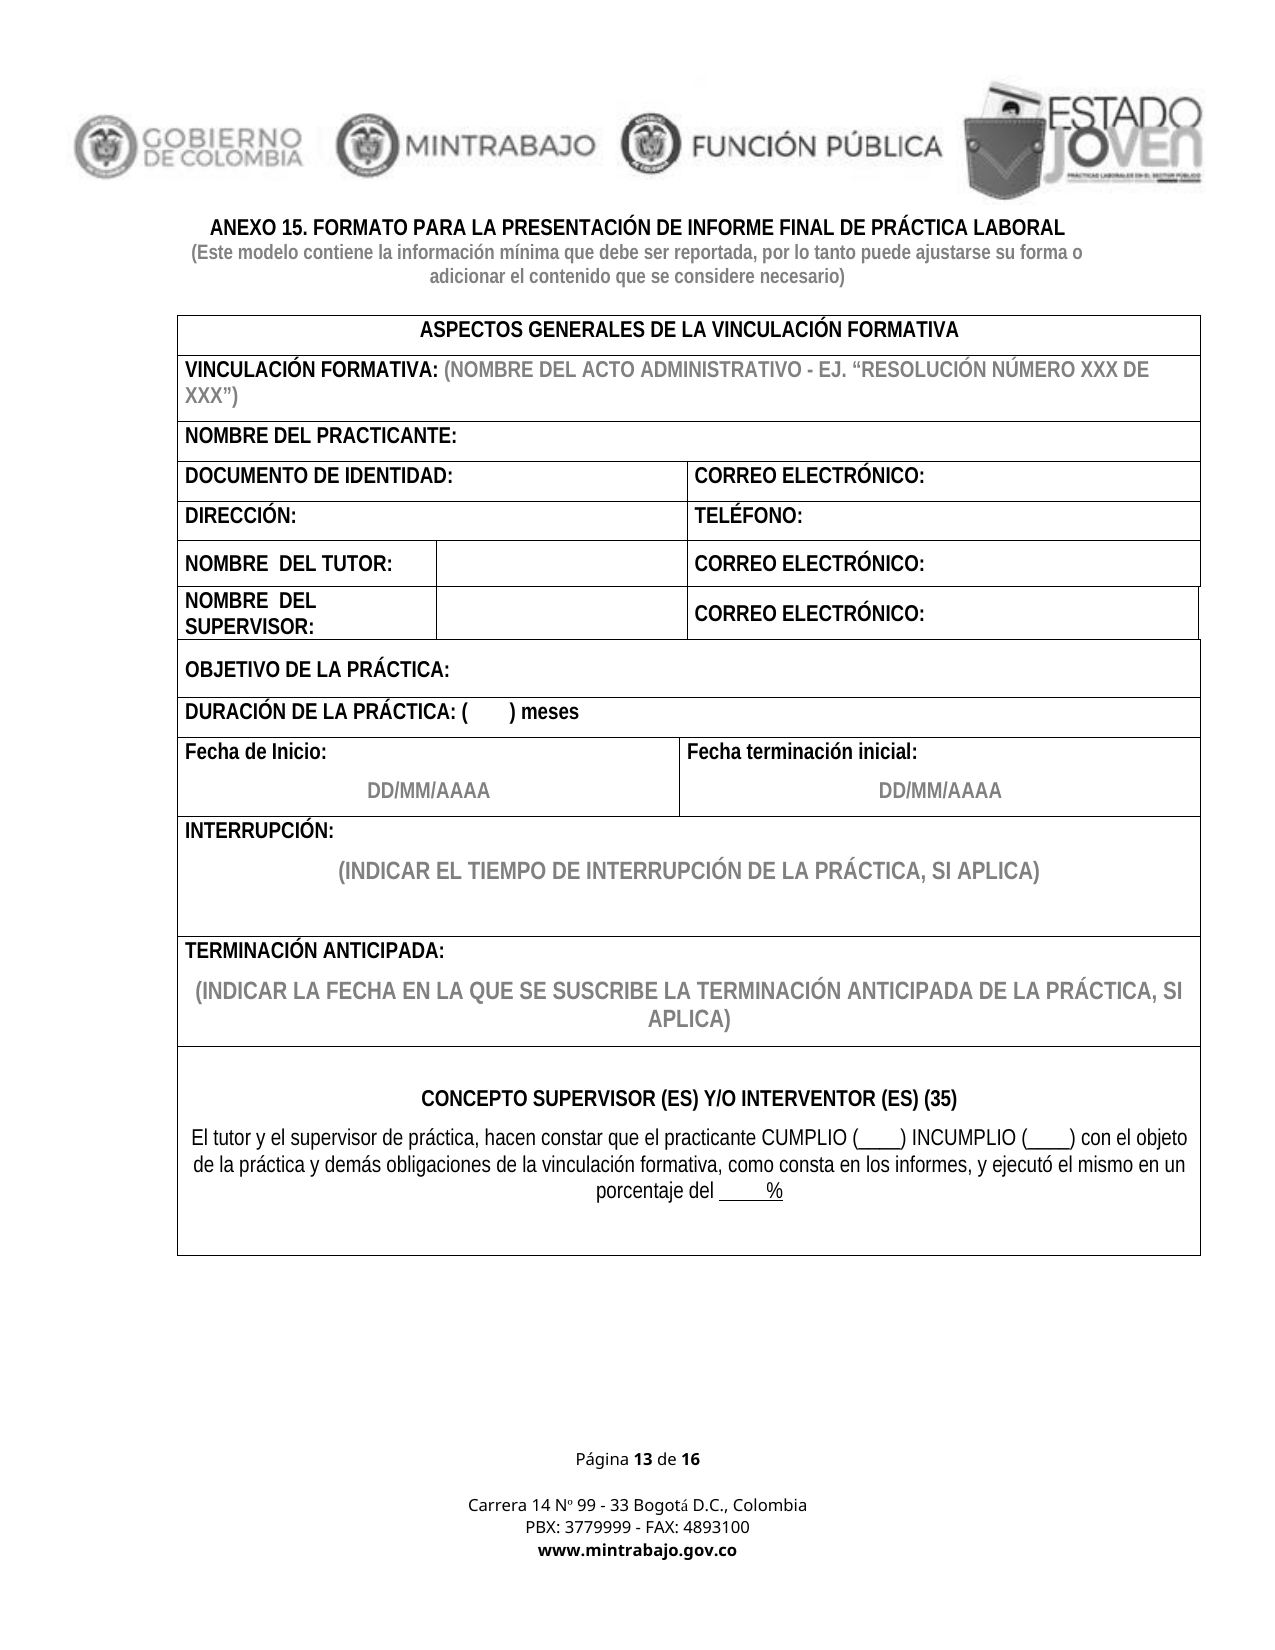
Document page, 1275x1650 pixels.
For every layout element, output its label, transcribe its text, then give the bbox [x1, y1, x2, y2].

table_cell DURACIÓN DE LA PRÁCTICA: ( ) meses [178, 698, 1200, 737]
subtitle ANEXO 15. FORMATO PARA LA PRESENTACIÓN DE INFORME FINAL DE PRÁCTICA LABORAL [177, 214, 1098, 240]
table_cell INTERRUPCIÓN: (INDICAR EL TIEMPO DE INTERRUPCIÓN DE LA PRÁCTICA, SI APLICA) [178, 817, 1200, 936]
table_cell DOCUMENTO DE IDENTIDAD: [178, 462, 687, 501]
table_cell NOMBRE DEL PRACTICANTE: [178, 422, 1200, 461]
table_cell Fecha terminación inicial: DD/MM/AAAA [680, 738, 1200, 816]
table_cell TERMINACIÓN ANTICIPADA: (INDICAR LA FECHA EN LA QUE SE SUSCRIBE LA TERMINACIÓN ANTICIPADA DE LA PRÁCTICA, SI APLICA) [178, 937, 1200, 1046]
table_cell DIRECCIÓN: [178, 502, 687, 540]
table_header ASPECTOS GENERALES DE LA VINCULACIÓN FORMATIVA [178, 316, 1200, 354]
table_cell CORREO ELECTRÓNICO: [688, 541, 1200, 586]
table_cell OBJETIVO DE LA PRÁCTICA: [178, 640, 1200, 697]
table_cell NOMBRE DEL SUPERVISOR: [178, 587, 436, 639]
table_cell TELÉFONO: [688, 502, 1200, 540]
picture [66, 74, 1209, 205]
table_cell CORREO ELECTRÓNICO: [688, 462, 1200, 501]
table_cell VINCULACIÓN FORMATIVA: (NOMBRE DEL ACTO ADMINISTRATIVO - EJ. “RESOLUCIÓN NÚMERO XXX DE XXX”) [178, 356, 1200, 421]
table_cell CORREO ELECTRÓNICO: [688, 587, 1198, 639]
text (Este modelo contiene la información mínima que debe ser reportada, por lo tanto puede ajustarse su forma o adicionar el contenido que se considere necesario) [177, 240, 1098, 288]
table_cell CONCEPTO SUPERVISOR (ES) Y/O INTERVENTOR (ES) (35) El tutor y el supervisor de práctica, hacen constar que el practicante CUMPLIO (____) INCUMPLIO (____) con el objeto de la práctica y demás obligaciones de la vinculación formativa, como consta en los informes, y ejecutó el mismo en un porcentaje del % [178, 1047, 1200, 1255]
table_cell Fecha de Inicio: DD/MM/AAAA [178, 738, 679, 816]
table_cell [437, 587, 687, 639]
table_cell NOMBRE DEL TUTOR: [178, 541, 436, 586]
table_cell [437, 541, 687, 586]
